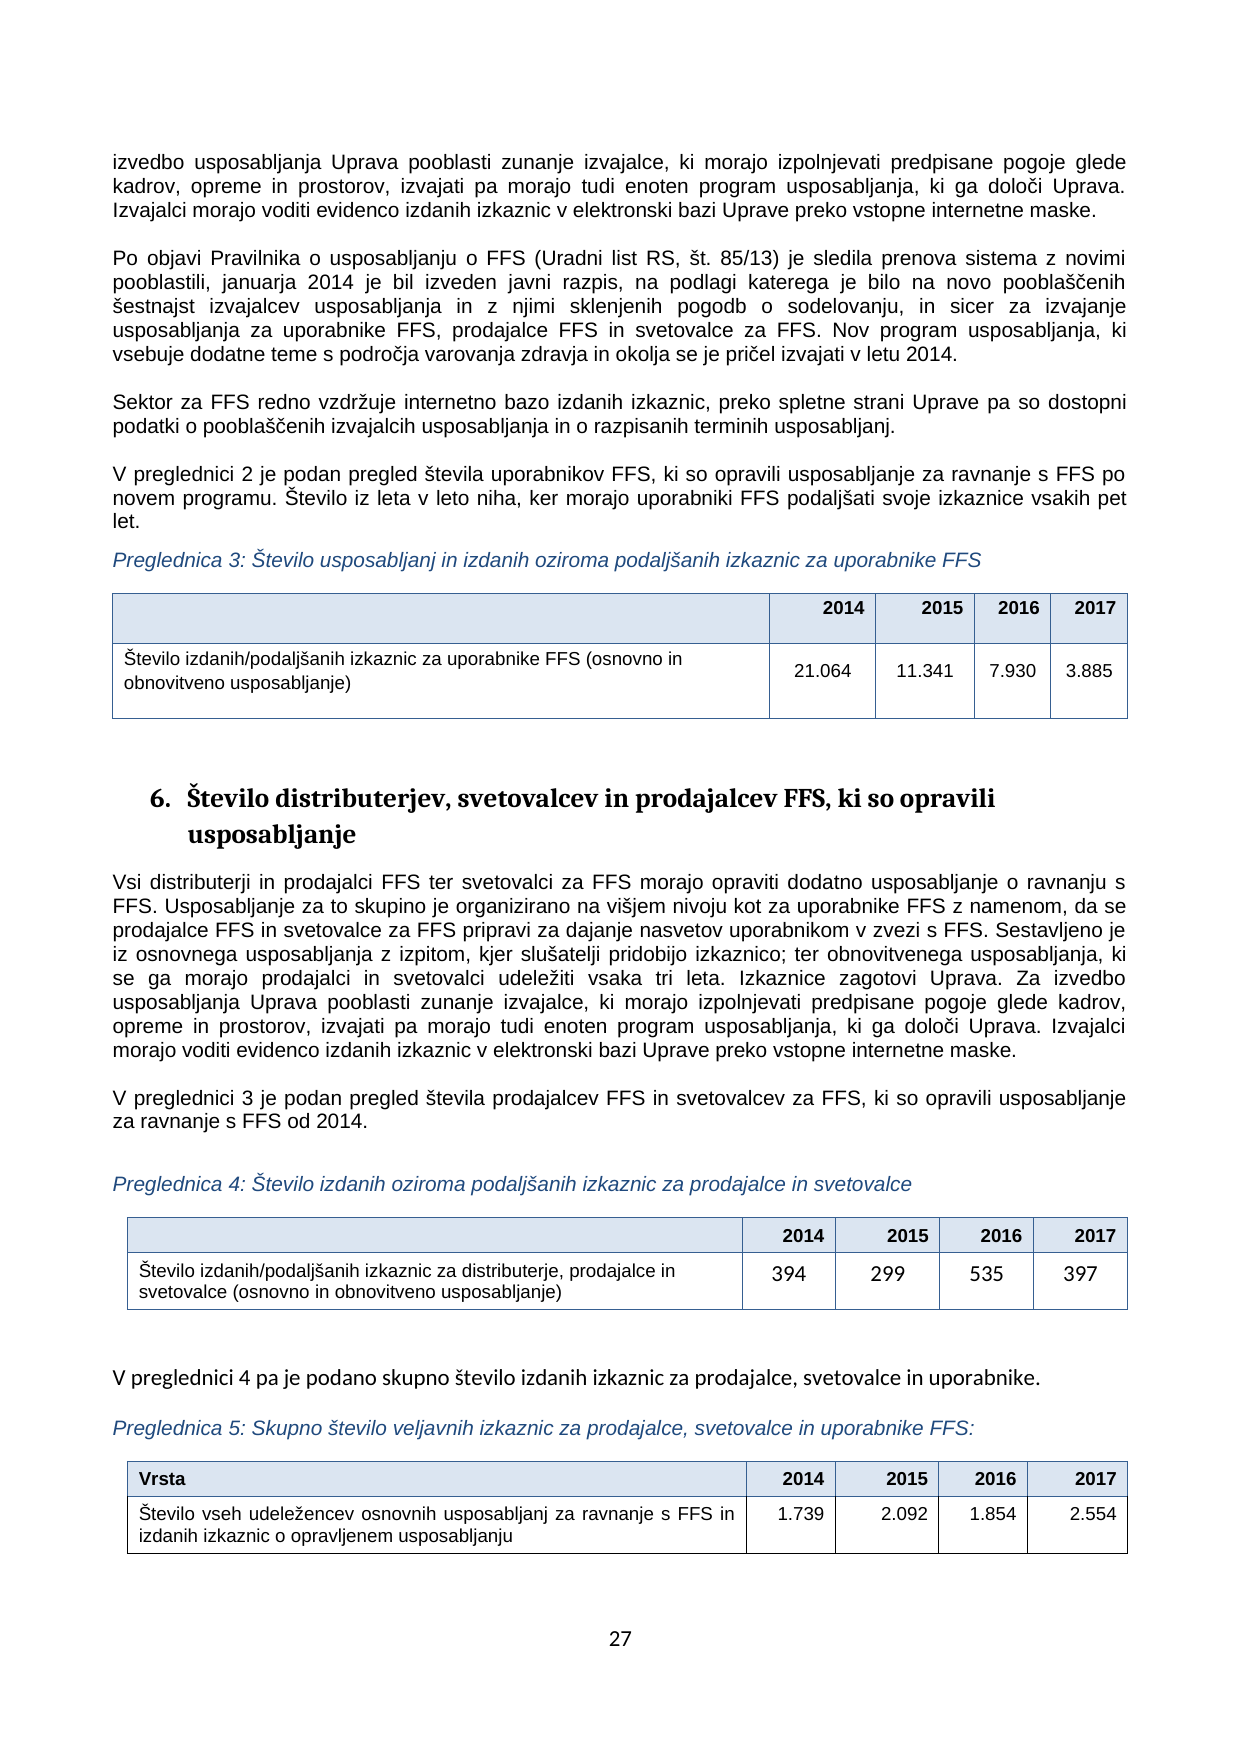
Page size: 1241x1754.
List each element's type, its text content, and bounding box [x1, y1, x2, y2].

table_header 2015 [876, 594, 974, 643]
table_cell Število izdanih/podaljšanih izkaznic za distributerje, prodajalce in svetovalce (osnovno in obnovitveno usposabljanje) [128, 1253, 742, 1309]
table_header 2017 [1051, 594, 1127, 643]
text V preglednici 4 pa je podano skupno število izdanih izkaznic za prodajalce, svetovalce in uporabnike. [112, 1363, 1128, 1391]
table_header 2016 [940, 1218, 1033, 1252]
table_cell Število izdanih/podaljšanih izkaznic za uporabnike FFS (osnovno in obnovitveno usposabljanje) [113, 644, 769, 718]
table_header 2017 [1028, 1462, 1127, 1496]
table_cell 394 [743, 1253, 835, 1309]
table_header Vrsta [128, 1462, 746, 1496]
table_header 2015 [836, 1462, 938, 1496]
table_cell 3.885 [1051, 644, 1127, 718]
table_header 2014 [743, 1218, 835, 1252]
table_header 2015 [836, 1218, 939, 1252]
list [112, 150, 1128, 222]
table_cell 2.554 [1028, 1497, 1127, 1552]
list Po objavi Pravilnika o usposabljanju o FFS (Uradni list RS, št. 85/13) je sledila prenova sistema z novimi pooblastili, januarja 2014 je bil izveden javni razpis, na podlagi katerega je bilo na novo pooblaščenih šestnajst izvajalcev usposabljanja in z njimi sklenjenih pogodb o sodelovanju, in sicer za izvajanje usposabljanja za uporabnike FFS, prodajalce FFS in svetovalce za FFS. Nov program usposabljanja, ki vsebuje dodatne teme s področja varovanja zdravja in okolja se je pričel izvajati v letu 2014. [112, 246, 1128, 366]
table_cell 397 [1034, 1253, 1127, 1309]
table_header 2017 [1034, 1218, 1127, 1252]
subtitle Število distributerjev, svetovalcev in prodajalcev FFS, ki so opravili usposabljanje [150, 783, 1128, 850]
table_cell 299 [836, 1253, 939, 1309]
table_cell 7.930 [975, 644, 1050, 718]
table_header 2016 [939, 1462, 1027, 1496]
table_cell Število vseh udeležencev osnovnih usposabljanj za ravnanje s FFS in izdanih izkaznic o opravljenem usposabljanju [128, 1497, 746, 1552]
text Preglednica 5: Skupno število veljavnih izkaznic za prodajalce, svetovalce in uporabnike FFS: [112, 1416, 1128, 1440]
table_header 2016 [975, 594, 1050, 643]
table_cell 2.092 [836, 1497, 938, 1552]
table_header 2014 [770, 594, 875, 643]
table_header [113, 594, 769, 643]
list Vsi distributerji in prodajalci FFS ter svetovalci za FFS morajo opraviti dodatno usposabljanje o ravnanju s FFS. Usposabljanje za to skupino je organizirano na višjem nivoju kot za uporabnike FFS z namenom, da se prodajalce FFS in svetovalce za FFS pripravi za dajanje nasvetov uporabnikom v zvezi s FFS. Sestavljeno je iz osnovnega usposabljanja z izpitom, kjer slušatelji pridobijo izkaznico; ter obnovitvenega usposabljanja, ki se ga morajo prodajalci in svetovalci udeležiti vsaka tri leta. Izkaznice zagotovi Uprava. Za izvedbo usposabljanja Uprava pooblasti zunanje izvajalce, ki morajo izpolnjevati predpisane pogoje glede kadrov, opreme in prostorov, izvajati pa morajo tudi enoten program usposabljanja, ki ga določi Uprava. Izvajalci morajo voditi evidenco izdanih izkaznic v elektronski bazi Uprave preko vstopne internetne maske. [112, 870, 1128, 1061]
table_cell 11.341 [876, 644, 974, 718]
table_header [128, 1218, 742, 1252]
table_cell 1.739 [747, 1497, 835, 1552]
table_header 2014 [747, 1462, 835, 1496]
table_cell 21.064 [770, 644, 875, 718]
list Sektor za FFS redno vzdržuje internetno bazo izdanih izkaznic, preko spletne strani Uprave pa so dostopni podatki o pooblaščenih izvajalcih usposabljanja in o razpisanih terminih usposabljanj. [112, 389, 1128, 437]
table_cell 535 [940, 1253, 1033, 1309]
text Preglednica 4: Število izdanih oziroma podaljšanih izkaznic za prodajalce in svetovalce [112, 1172, 1128, 1196]
table_cell 1.854 [939, 1497, 1027, 1552]
list V preglednici 2 je podan pregled števila uporabnikov FFS, ki so opravili usposabljanje za ravnanje s FFS po novem programu. Število iz leta v leto niha, ker morajo uporabniki FFS podaljšati svoje izkaznice vsakih pet let. [112, 461, 1128, 533]
list V preglednici 3 je podan pregled števila prodajalcev FFS in svetovalcev za FFS, ki so opravili usposabljanje za ravnanje s FFS od 2014. [112, 1085, 1128, 1133]
text Preglednica 3: Število usposabljanj in izdanih oziroma podaljšanih izkaznic za uporabnike FFS [112, 548, 1128, 572]
